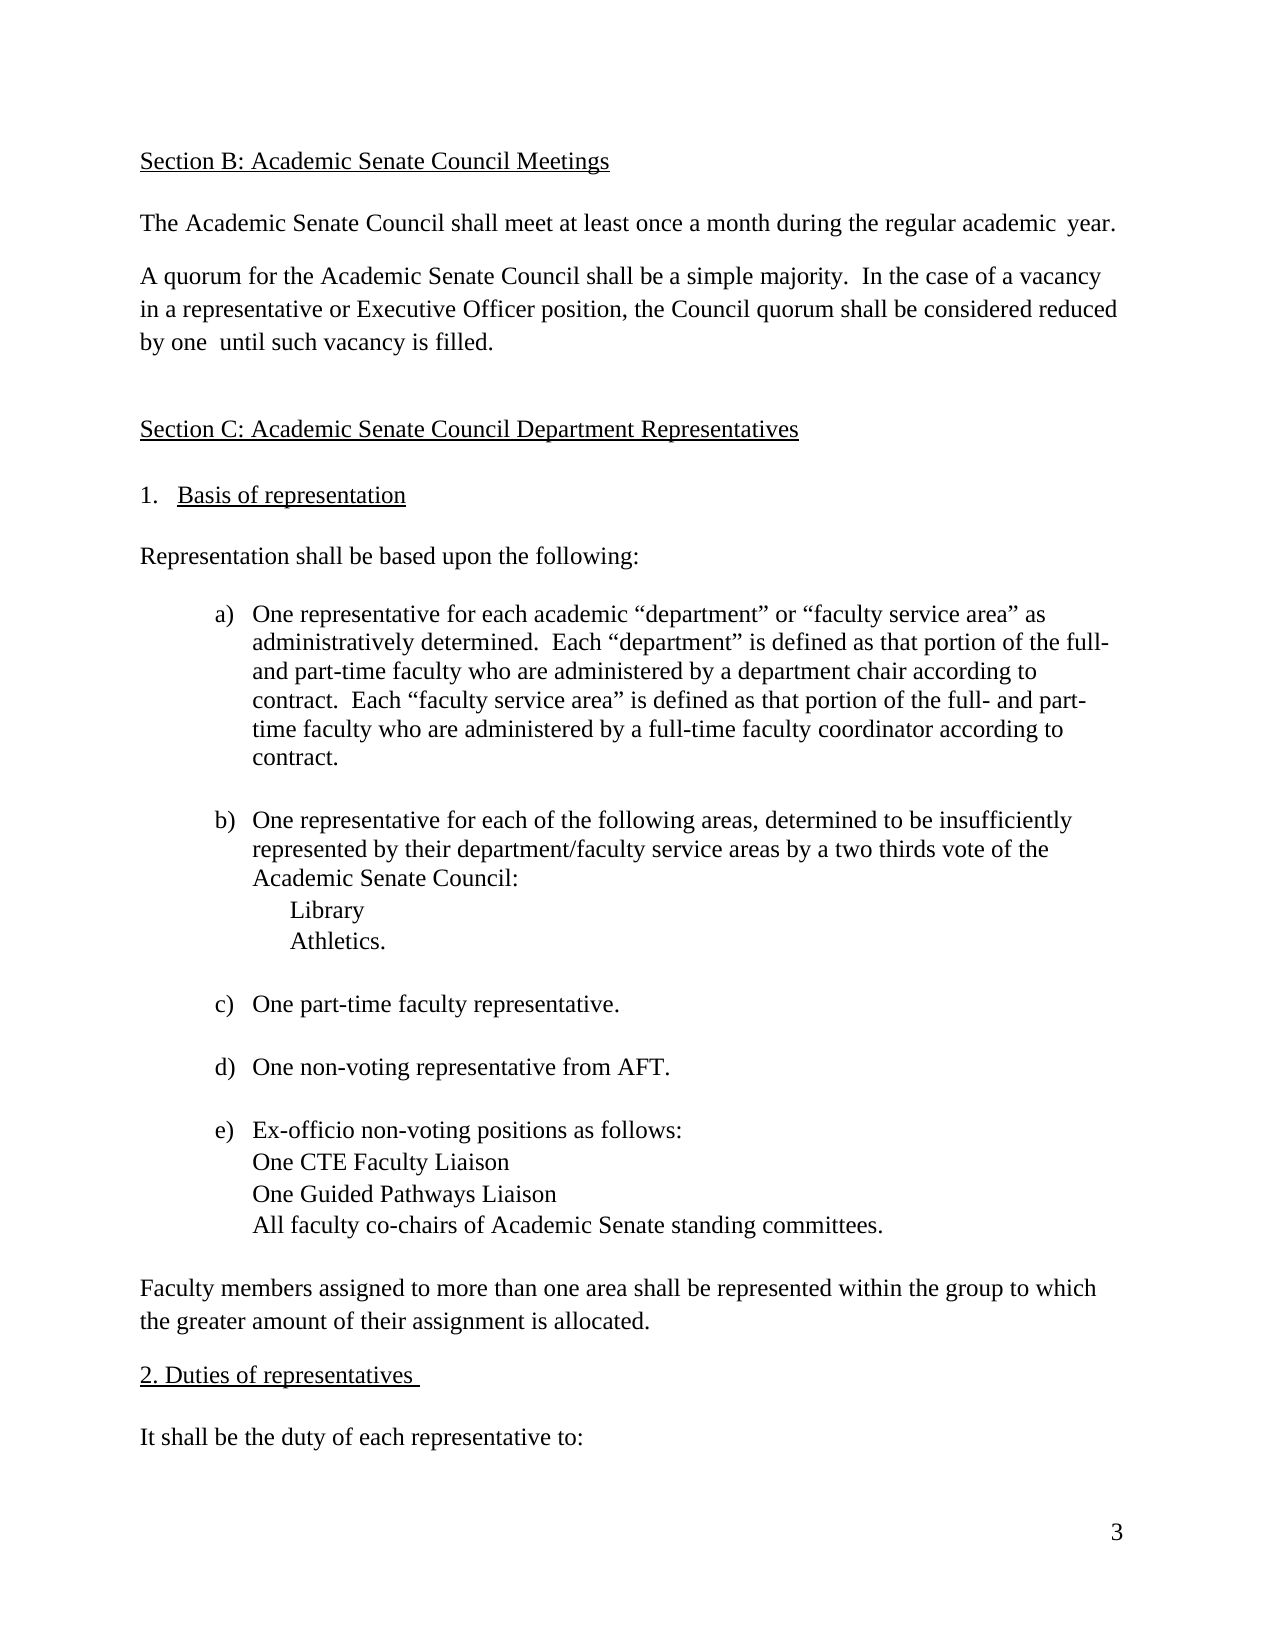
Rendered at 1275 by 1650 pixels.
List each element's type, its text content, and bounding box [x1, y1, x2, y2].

subtitle Basis of representation [139, 480, 1123, 509]
list One representative for each of the following areas, determined to be insufficiently represented by their department/faculty service areas by a two thirds vote of the Academic Senate Council: [214, 806, 1123, 892]
text One Guided Pathways Liaison [252, 1179, 1123, 1207]
text Library [289, 895, 1123, 923]
text Representation shall be based upon the following: [139, 541, 1123, 570]
list One representative for each academic “department” or “faculty service area” as administratively determined. Each “department” is defined as that portion of the full- and part-time faculty who are administered by a department chair according to contract. Each “faculty service area” is defined as that portion of the full- and part-time faculty who are administered by a full-time faculty coordinator according to contract. [214, 599, 1123, 771]
text One CTE Faculty Liaison [252, 1147, 1123, 1176]
subtitle Section B: Academic Senate Council Meetings [139, 146, 1123, 174]
text Athletics. [289, 926, 1123, 955]
list One part-time faculty representative. [214, 989, 1123, 1018]
text All faculty co-chairs of Academic Senate standing committees. [252, 1210, 1123, 1239]
subtitle 2. Duties of representatives [139, 1360, 1123, 1389]
text It shall be the duty of each representative to: [139, 1422, 1123, 1451]
list Ex-officio non-voting positions as follows: [214, 1116, 1123, 1144]
subtitle Section C: Academic Senate Council Department Representatives [139, 414, 1123, 443]
list One non-voting representative from AFT. [214, 1052, 1123, 1081]
text Faculty members assigned to more than one area shall be represented within the group to which the greater amount of their assignment is allocated. [139, 1273, 1123, 1335]
text A quorum for the Academic Senate Council shall be a simple majority. In the case of a vacancy in a representative or Executive Officer position, the Council quorum shall be considered reduced by one until such vacancy is filled. [139, 261, 1123, 356]
text The Academic Senate Council shall meet at least once a month during the regular academic year. [139, 208, 1123, 236]
